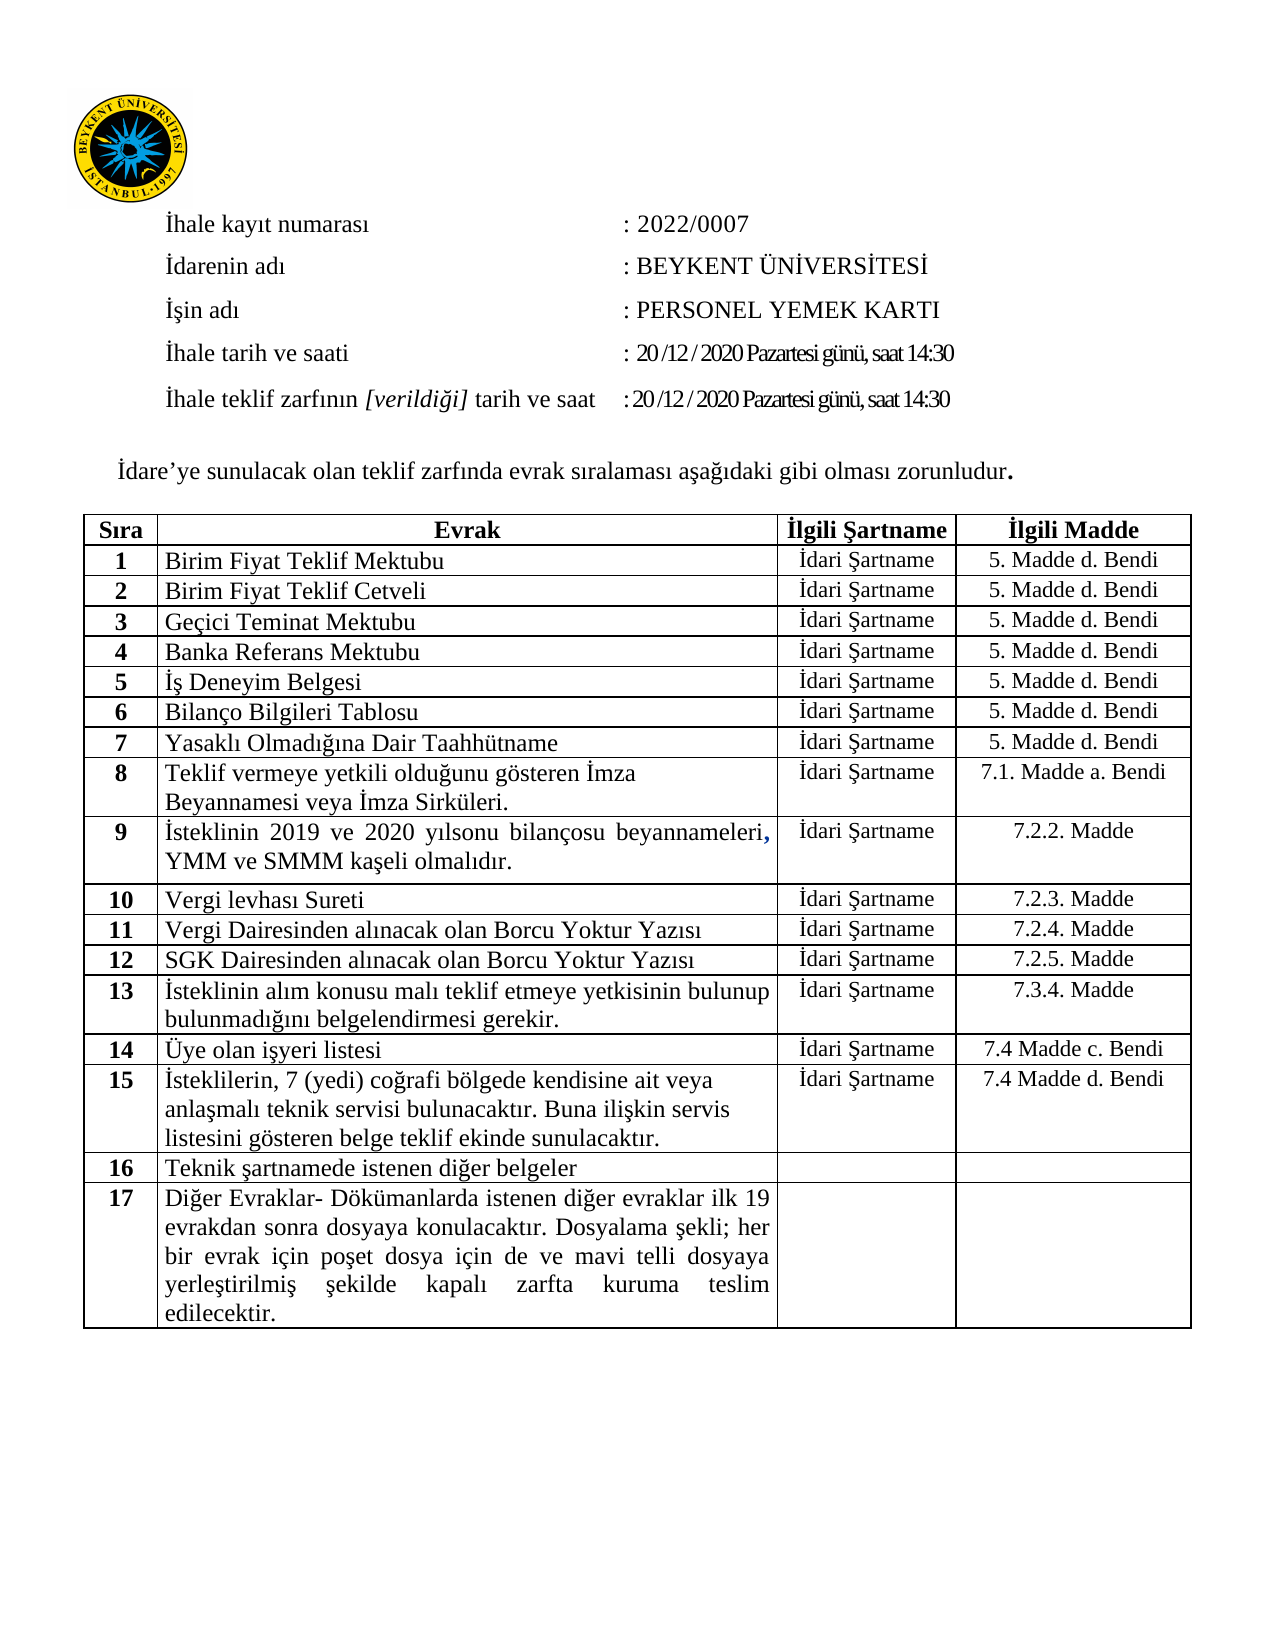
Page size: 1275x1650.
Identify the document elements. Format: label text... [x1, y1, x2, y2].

table_cell [778, 1183, 955, 1327]
table_cell Geçici Teminat Mektubu [158, 607, 777, 635]
table_cell : 20 /12 / 2020 Pazartesi günü, saat 14:30 [616, 338, 1117, 384]
table_cell İdari Şartname [778, 817, 955, 883]
table_cell 5. Madde d. Bendi [957, 546, 1190, 575]
text İdare’ye sunulacak olan teklif zarfında evrak sıralaması aşağıdaki gibi olması zorunludur. [29, 456, 1245, 485]
table_cell 12 [85, 946, 157, 974]
table_cell 3 [85, 607, 157, 635]
table_cell Teklif vermeye yetkili olduğunu gösteren İmza Beyannamesi veya İmza Sirküleri. [158, 758, 777, 816]
table_cell 5 [85, 667, 157, 696]
table_cell İsteklilerin, 7 (yedi) coğrafi bölgede kendisine ait veya anlaşmalı teknik servisi bulunacaktır. Buna ilişkin servis listesini gösteren belge teklif ekinde sunulacaktır. [158, 1065, 777, 1151]
table_cell Yasaklı Olmadığına Dair Taahhütname [158, 728, 777, 757]
table_cell Vergi levhası Sureti [158, 885, 777, 914]
table_cell Vergi Dairesinden alınacak olan Borcu Yoktur Yazısı [158, 915, 777, 944]
table_cell 14 [85, 1035, 157, 1064]
table_cell Üye olan işyeri listesi [158, 1035, 777, 1064]
table_cell Birim Fiyat Teklif Cetveli [158, 576, 777, 605]
table_cell SGK Dairesinden alınacak olan Borcu Yoktur Yazısı [158, 946, 777, 974]
table_cell [957, 1183, 1190, 1327]
table_cell İdari Şartname [778, 885, 955, 914]
table_cell Diğer Evraklar- Dökümanlarda istenen diğer evraklar ilk 19 evrakdan sonra dosyaya konulacaktır. Dosyalama şekli; her bir evrak için poşet dosya için de ve mavi telli dosyaya yerleştirilmiş şekilde kapalı zarfta kuruma teslim edilecektir. [158, 1183, 777, 1327]
table_header İlgili Şartname [778, 515, 955, 544]
table_cell 7.2.2. Madde [957, 817, 1190, 883]
table_cell 7.3.4. Madde [957, 976, 1190, 1033]
table_cell 6 [85, 698, 157, 726]
table_header İhale kayıt numarası [158, 209, 616, 251]
table_cell İdari Şartname [778, 946, 955, 974]
table_cell 8 [85, 758, 157, 816]
table_cell 5. Madde d. Bendi [957, 576, 1190, 605]
table_cell 7 [85, 728, 157, 757]
table_cell 15 [85, 1065, 157, 1151]
table_cell İdari Şartname [778, 667, 955, 696]
table_cell 7.4 Madde d. Bendi [957, 1065, 1190, 1151]
table_header Evrak [158, 515, 777, 544]
table_cell İdari Şartname [778, 576, 955, 605]
table_cell İşin adı [158, 295, 616, 338]
table_cell Birim Fiyat Teklif Mektubu [158, 546, 777, 575]
table_cell 5. Madde d. Bendi [957, 698, 1190, 726]
table_cell 7.1. Madde a. Bendi [957, 758, 1190, 816]
table_cell İsteklinin alım konusu malı teklif etmeye yetkisinin bulunup bulunmadığını belgelendirmesi gerekir. [158, 976, 777, 1033]
table_cell 5. Madde d. Bendi [957, 607, 1190, 635]
table_cell 4 [85, 637, 157, 666]
table_cell Banka Referans Mektubu [158, 637, 777, 666]
table_cell 5. Madde d. Bendi [957, 667, 1190, 696]
table_cell 10 [85, 885, 157, 914]
table_cell İdari Şartname [778, 758, 955, 816]
table_cell İdari Şartname [778, 1035, 955, 1064]
table_cell 16 [85, 1153, 157, 1182]
table_cell İhale teklif zarfının [verildiği] tarih ve saat [158, 384, 616, 427]
table_cell İdari Şartname [778, 728, 955, 757]
table_cell İdari Şartname [778, 1065, 955, 1151]
table_cell İdari Şartname [778, 546, 955, 575]
table_cell [957, 1153, 1190, 1182]
table_cell İdari Şartname [778, 915, 955, 944]
table_cell [778, 1153, 955, 1182]
picture [67, 88, 194, 209]
table_cell İdari Şartname [778, 698, 955, 726]
table_cell 7.2.4. Madde [957, 915, 1190, 944]
table_cell İdari Şartname [778, 607, 955, 635]
table_cell 7.4 Madde c. Bendi [957, 1035, 1190, 1064]
table_cell 7.2.3. Madde [957, 885, 1190, 914]
table_cell 11 [85, 915, 157, 944]
table_cell İhale tarih ve saati [158, 338, 616, 384]
table_cell 7.2.5. Madde [957, 946, 1190, 974]
table_cell 5. Madde d. Bendi [957, 637, 1190, 666]
table_cell İsteklinin 2019 ve 2020 yılsonu bilançosu beyannameleri, YMM ve SMMM kaşeli olmalıdır. [158, 817, 777, 883]
table_cell 17 [85, 1183, 157, 1327]
table_cell 9 [85, 817, 157, 883]
table_cell : 20 /12 / 2020 Pazartesi günü, saat 14:30 [616, 384, 1117, 427]
table_header : 2022/0007 [616, 209, 1117, 251]
table_cell 5. Madde d. Bendi [957, 728, 1190, 757]
table_cell : BEYKENT ÜNİVERSİTESİ [616, 251, 1117, 295]
table_cell 13 [85, 976, 157, 1033]
table_cell 1 [85, 546, 157, 575]
table_header Sıra [85, 515, 157, 544]
table_cell İdarenin adı [158, 251, 616, 295]
table_cell İdari Şartname [778, 976, 955, 1033]
table_header İlgili Madde [957, 515, 1190, 544]
table_cell İdari Şartname [778, 637, 955, 666]
table_cell Bilanço Bilgileri Tablosu [158, 698, 777, 726]
table_cell Teknik şartnamede istenen diğer belgeler [158, 1153, 777, 1182]
table_cell 2 [85, 576, 157, 605]
table_cell İş Deneyim Belgesi [158, 667, 777, 696]
table_cell : PERSONEL YEMEK KARTI [616, 295, 1117, 338]
